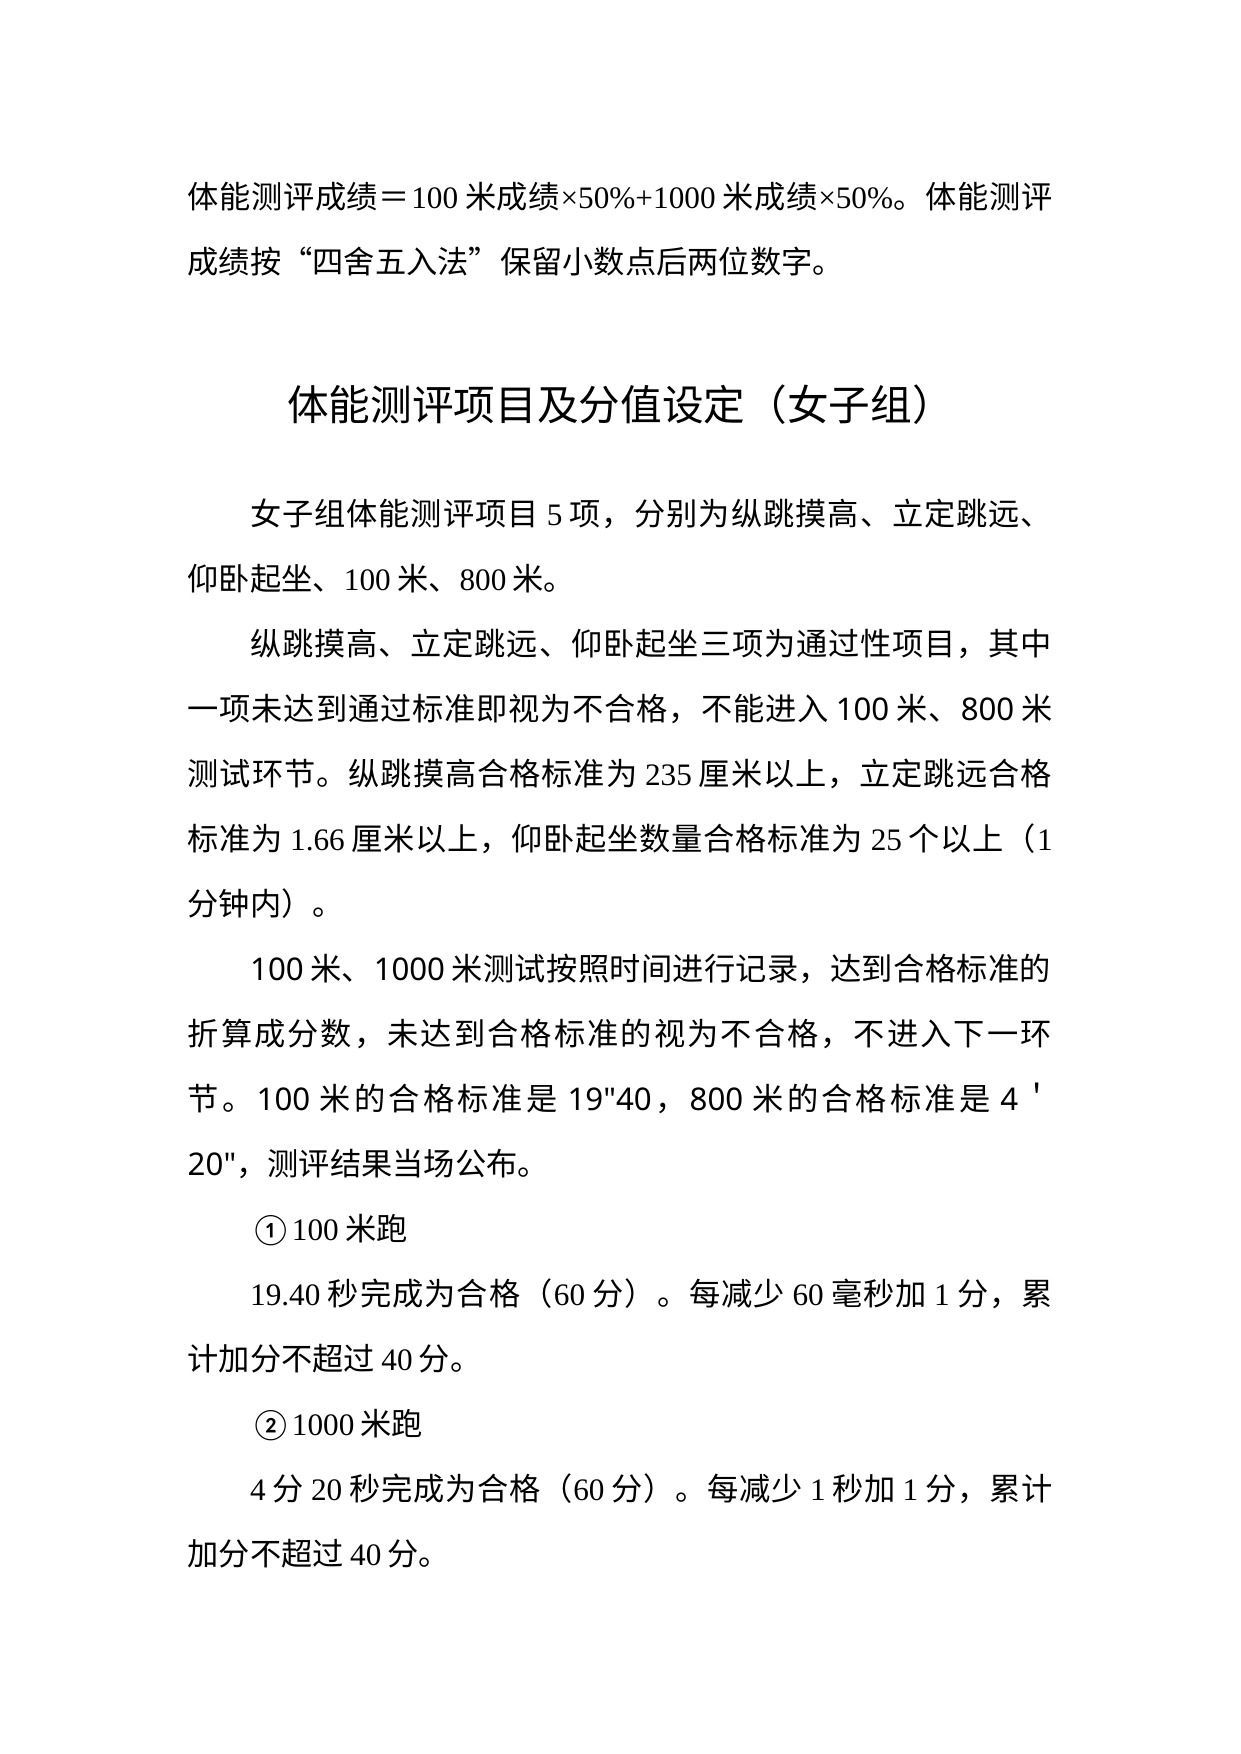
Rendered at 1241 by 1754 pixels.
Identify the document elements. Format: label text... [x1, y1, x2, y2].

text ②1000米跑 [187, 1389, 1053, 1454]
text 100米、1000米测试按照时间进行记录，达到合格标准的折算成分数，未达到合格标准的视为不合格，不进入下一环节。100米的合格标准是19"40，800米的合格标准是4＇20"，测评结果当场公布。 [187, 934, 1053, 1194]
text ①100米跑 [187, 1194, 1053, 1259]
text 体能测评项目及分值设定（女子组） [187, 369, 1053, 434]
text 4分20秒完成为合格（60分）。每减少1秒加1分，累计加分不超过40分。 [187, 1454, 1053, 1584]
text 体能测评成绩＝100米成绩×50%+1000米成绩×50%。体能测评成绩按“四舍五入法”保留小数点后两位数字。 [187, 162, 1053, 292]
text 纵跳摸高、立定跳远、仰卧起坐三项为通过性项目，其中一项未达到通过标准即视为不合格，不能进入100米、800米测试环节。纵跳摸高合格标准为235厘米以上，立定跳远合格标准为1.66厘米以上，仰卧起坐数量合格标准为25个以上（1分钟内）。 [187, 609, 1053, 934]
text 19.40秒完成为合格（60分）。每减少60毫秒加1分，累计加分不超过40分。 [187, 1259, 1053, 1389]
text 女子组体能测评项目5项，分别为纵跳摸高、立定跳远、仰卧起坐、100米、800米。 [187, 479, 1053, 609]
